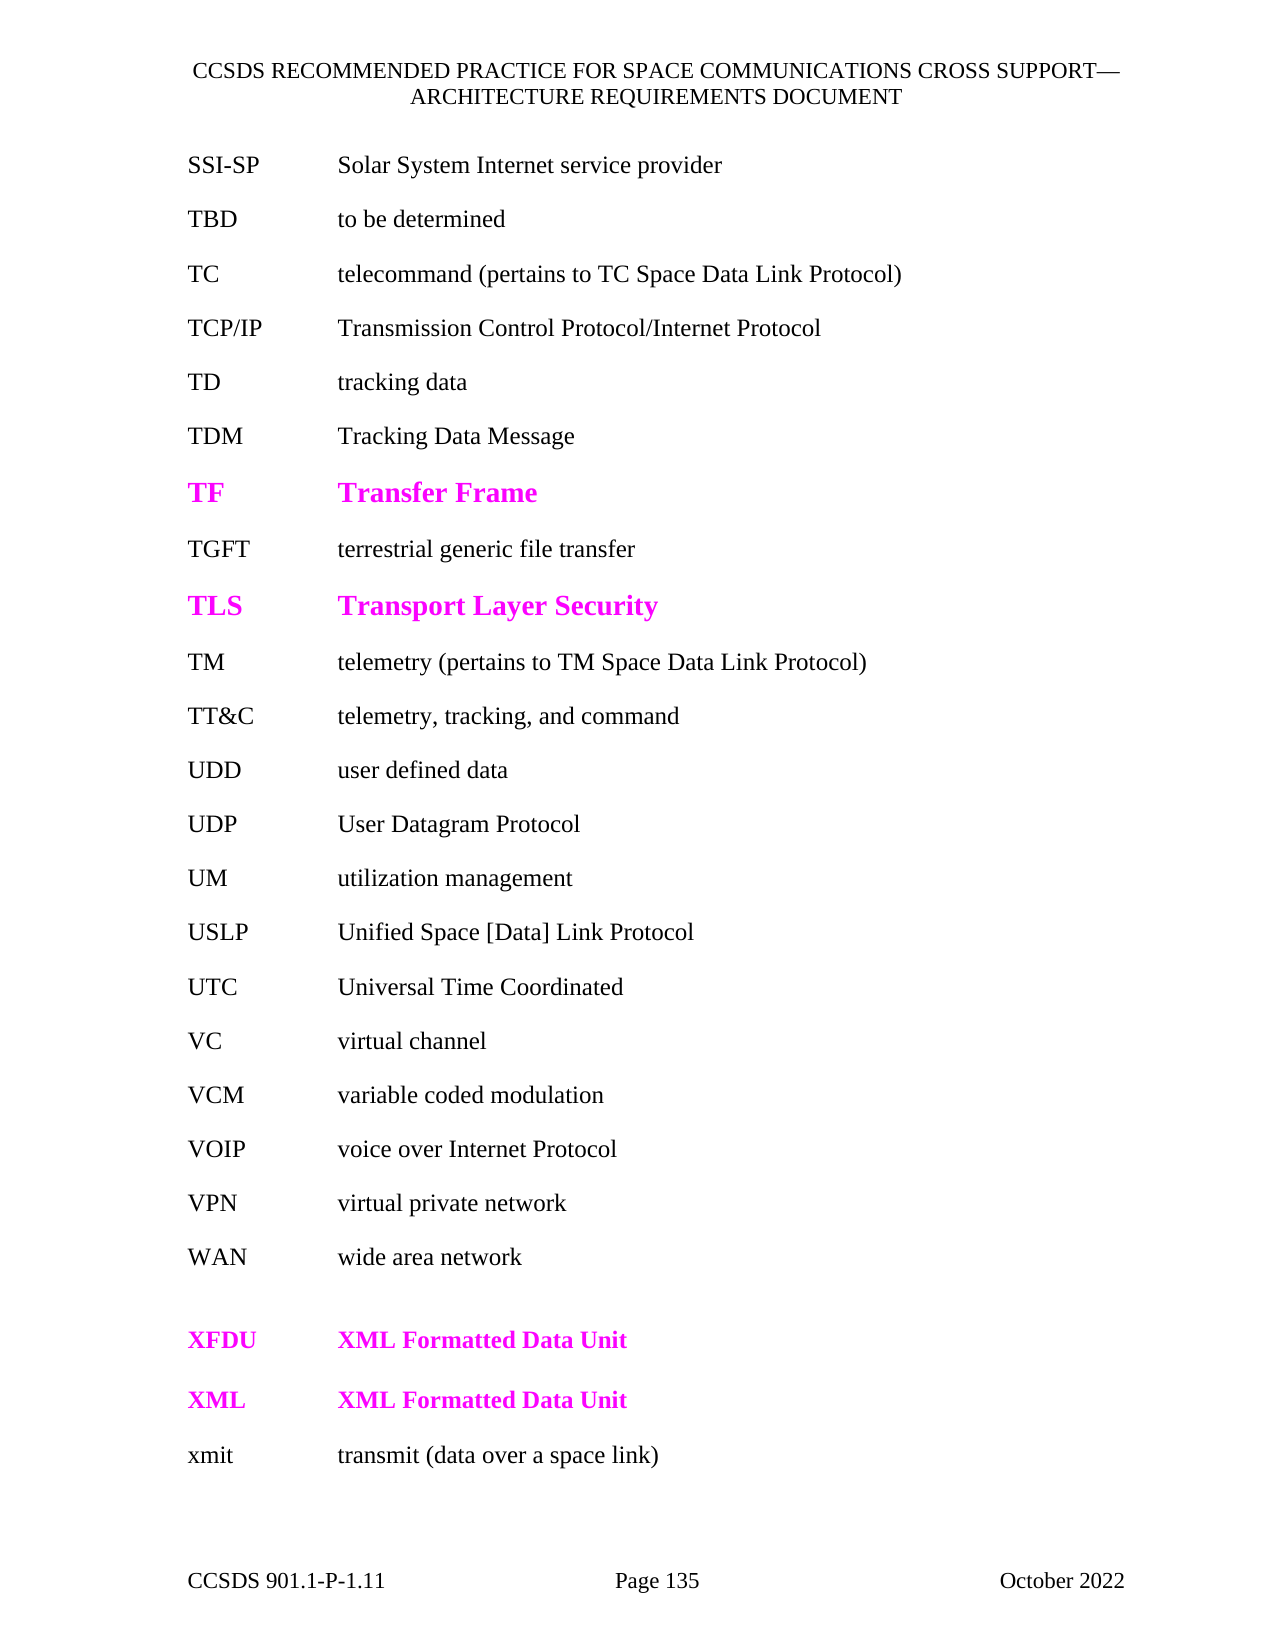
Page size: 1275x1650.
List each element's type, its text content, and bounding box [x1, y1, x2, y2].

text TM telemetry (pertains to TM Space Data Link Protocol) [187, 646, 1125, 675]
text UTC Universal Time Coordinated [187, 971, 1125, 1000]
text TCP/IP Transmission Control Protocol/Internet Protocol [187, 312, 1125, 342]
text TGFT terrestrial generic file transfer [187, 533, 1125, 563]
text TT&C telemetry, tracking, and command [187, 700, 1125, 729]
text TBD to be determined [187, 204, 1125, 233]
text VC virtual channel [187, 1025, 1125, 1054]
text SSI-SP Solar System Internet service provider [187, 150, 1125, 179]
text TLS Transport Layer Security [187, 588, 1125, 621]
text WAN wide area network [187, 1242, 1125, 1271]
text XFDU XML Formatted Data Unit [187, 1325, 1125, 1354]
text TD tracking data [187, 367, 1125, 396]
text TDM Tracking Data Message [187, 421, 1125, 450]
text VPN virtual private network [187, 1188, 1125, 1217]
text xmit transmit (data over a space link) [187, 1439, 1125, 1468]
text UDP User Datagram Protocol [187, 809, 1125, 838]
text VOIP voice over Internet Protocol [187, 1134, 1125, 1163]
text XML XML Formatted Data Unit [187, 1385, 1125, 1414]
text VCM variable coded modulation [187, 1079, 1125, 1109]
text USLP Unified Space [Data] Link Protocol [187, 917, 1125, 946]
text TF Transfer Frame [187, 475, 1125, 508]
text UM utilization management [187, 863, 1125, 892]
text UDD user defined data [187, 754, 1125, 784]
text TC telecommand (pertains to TC Space Data Link Protocol) [187, 258, 1125, 287]
